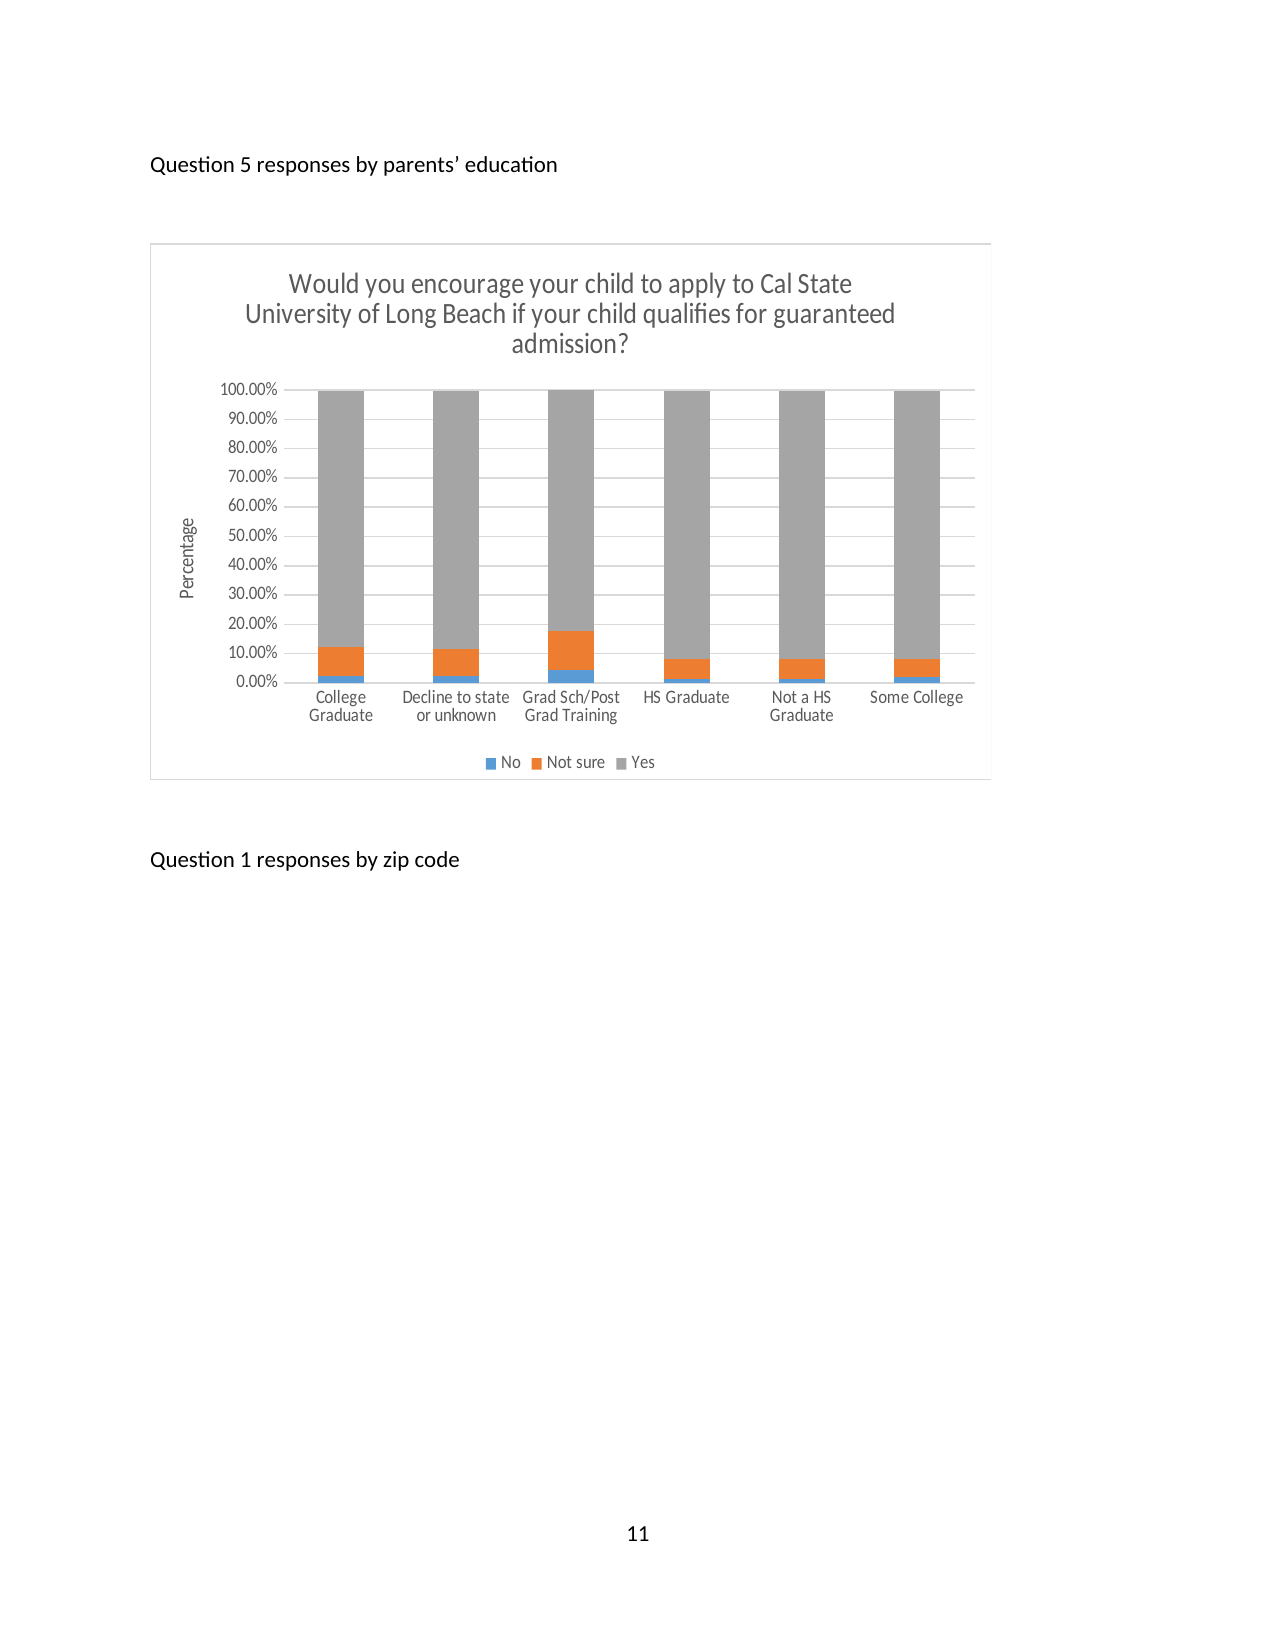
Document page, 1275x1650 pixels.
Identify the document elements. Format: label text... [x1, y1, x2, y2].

text Question 1 responses by zip code [150, 845, 1125, 873]
text Question 5 responses by parents’ education [150, 150, 1125, 178]
